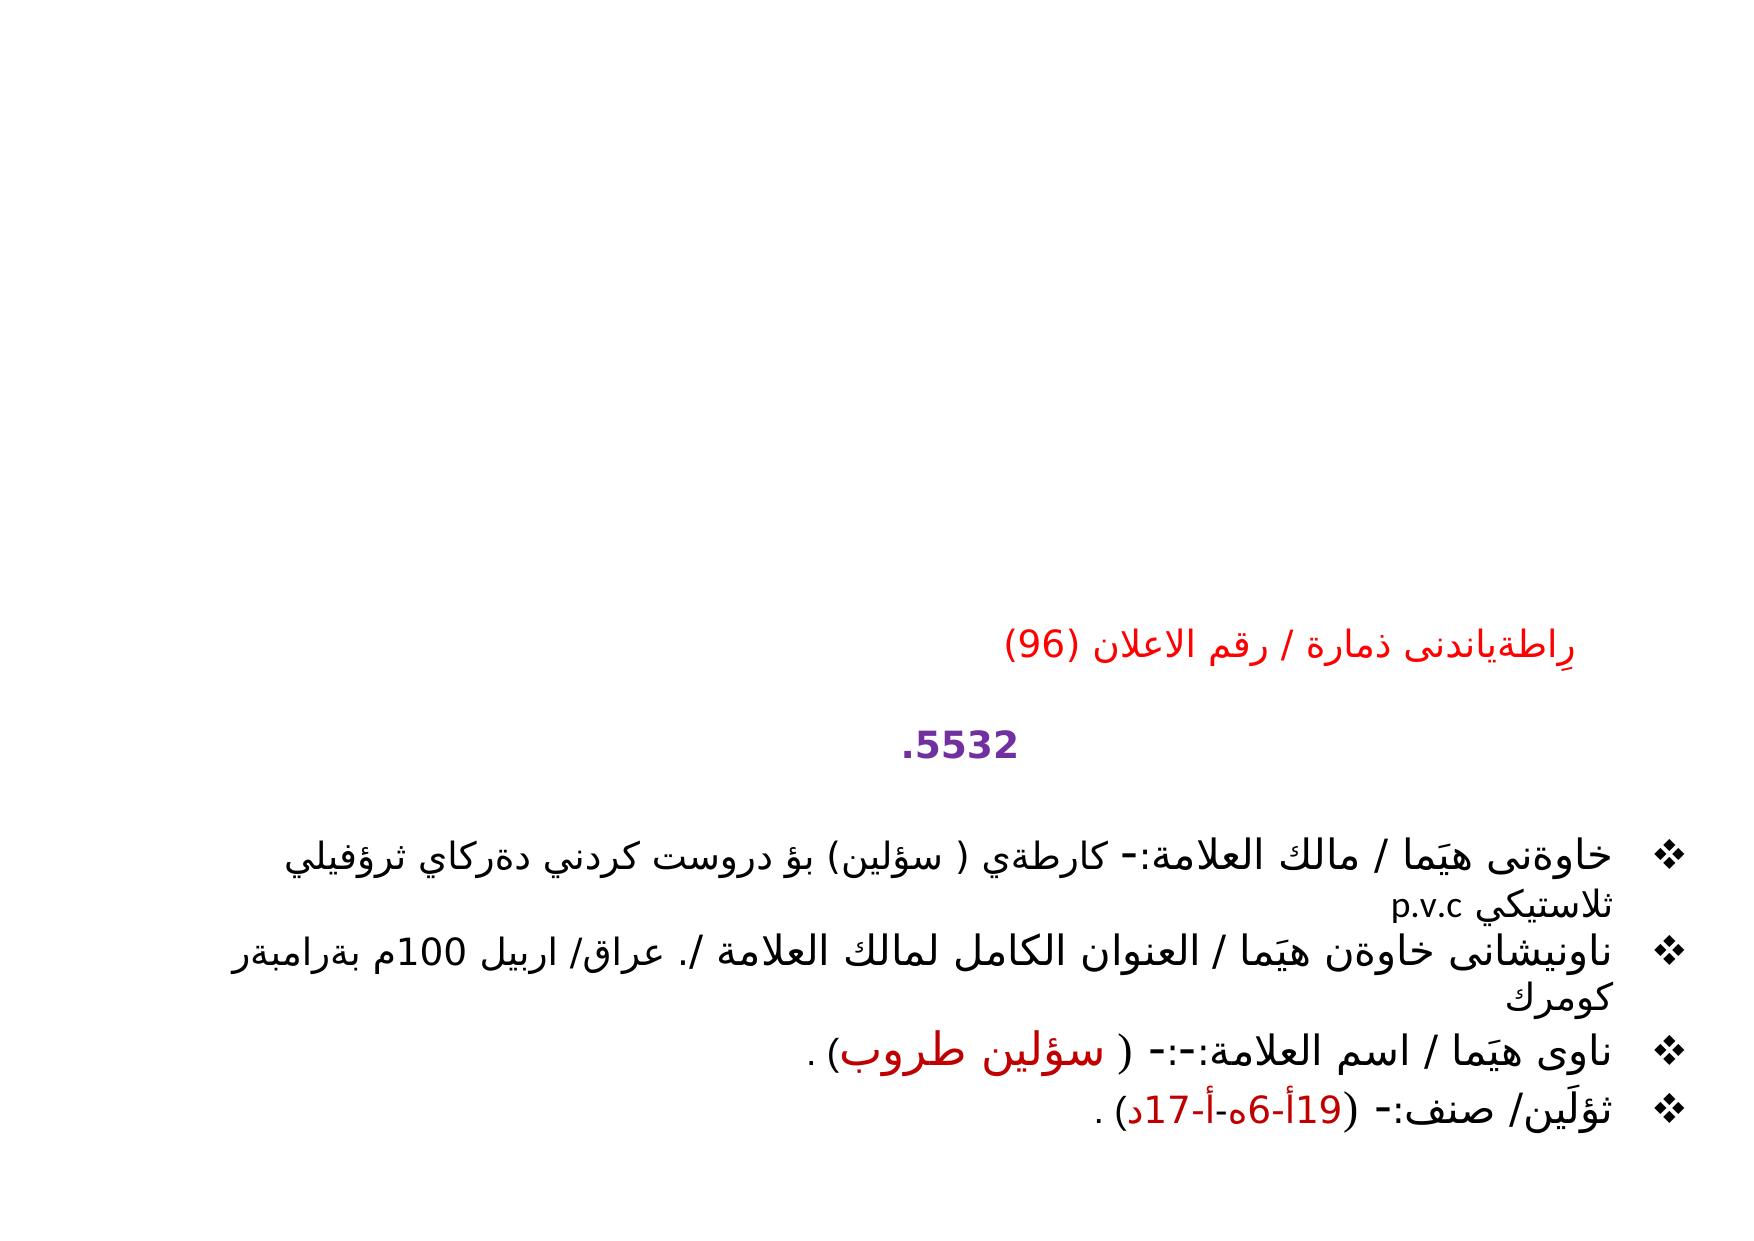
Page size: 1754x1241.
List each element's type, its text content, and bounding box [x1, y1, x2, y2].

list ناونيشانى خاوةن هيَما / العنوان الكامل لمالك العلامة /. عراق/ اربيل 100م بةرامبةر كومرك [150, 927, 1651, 1019]
list ناوى هيَما / اسم العلامة:-:- ( سؤلين طروب) . [150, 1019, 1651, 1077]
list ثؤلَين/ صنف:- (19أ-6ه-أ-17د) . [150, 1077, 1651, 1136]
text رِاطةياندنى ذمارة / رقم الاعلان (96) [150, 622, 1695, 666]
list خاوةنى هيَما / مالك العلامة:- كارطةي ( سؤلين) بؤ دروست كردني دةركاي ثرؤفيلي ثلاستيكي p.v.c [150, 823, 1651, 927]
